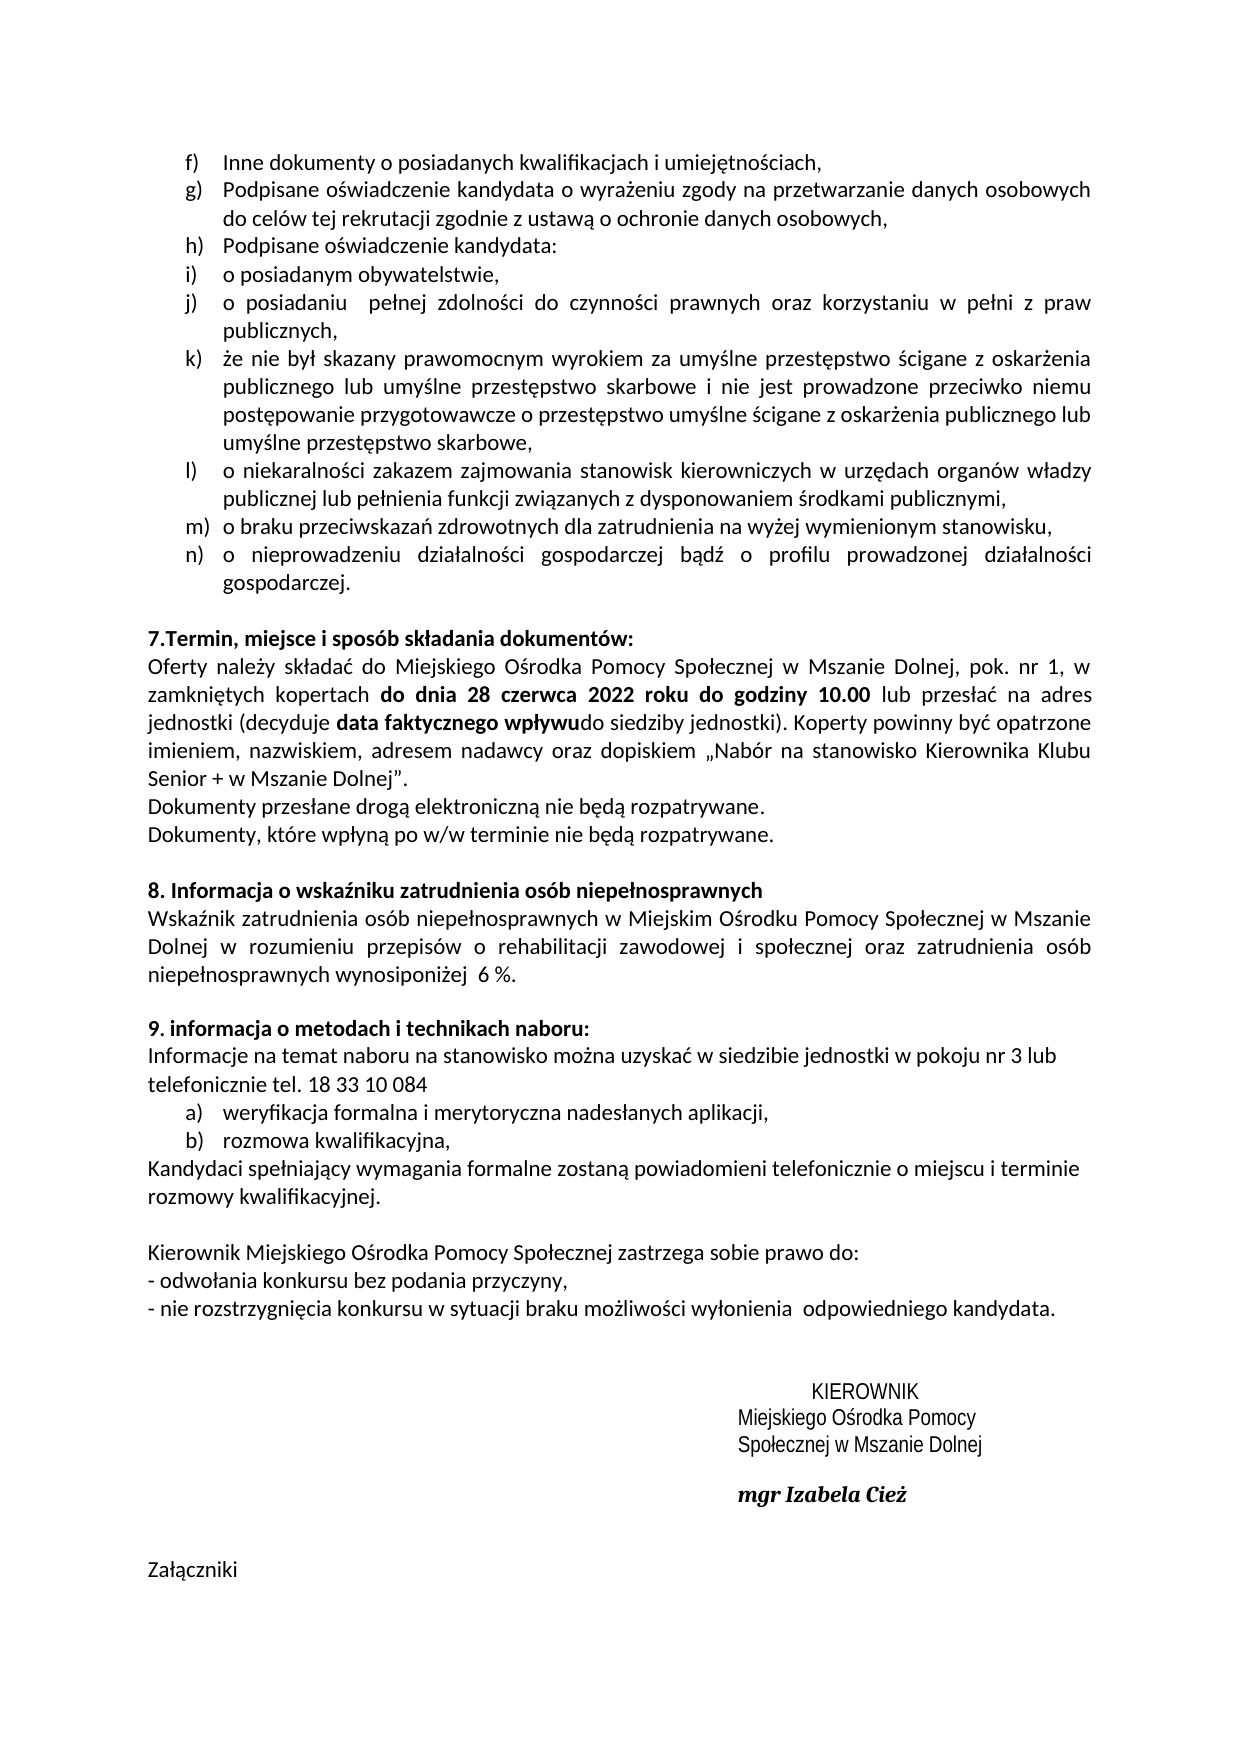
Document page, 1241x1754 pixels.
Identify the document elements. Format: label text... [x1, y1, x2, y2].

list o braku przeciwskazań zdrowotnych dla zatrudnienia na wyżej wymienionym stanowisku, [185, 512, 1093, 540]
list Podpisane oświadczenie kandydata o wyrażeniu zgody na przetwarzanie danych osobowych do celów tej rekrutacji zgodnie z ustawą o ochronie danych osobowych, [185, 176, 1093, 232]
text Dokumenty, które wpłyną po w/w terminie nie będą rozpatrywane. [148, 820, 1093, 848]
text - odwołania konkursu bez podania przyczyny, [148, 1266, 1093, 1294]
text KIEROWNIK [738, 1378, 1093, 1404]
text Załączniki [148, 1556, 1093, 1584]
text 8. Informacja o wskaźniku zatrudnienia osób niepełnosprawnych [148, 876, 1093, 904]
text Kandydaci spełniający wymagania formalne zostaną powiadomieni telefonicznie o miejscu i terminie rozmowy kwalifikacyjnej. [148, 1154, 1093, 1210]
list o niekaralności zakazem zajmowania stanowisk kierowniczych w urzędach organów władzy publicznej lub pełnienia funkcji związanych z dysponowaniem środkami publicznymi, [185, 456, 1093, 512]
text mgr Izabela Cież [664, 1482, 1093, 1508]
list Inne dokumenty o posiadanych kwalifikacjach i umiejętnościach, [185, 148, 1093, 176]
text Kierownik Miejskiego Ośrodka Pomocy Społecznej zastrzega sobie prawo do: [148, 1238, 1093, 1266]
text 9. informacja o metodach i technikach naboru: [148, 1014, 1093, 1042]
list o nieprowadzeniu działalności gospodarczej bądź o profilu prowadzonej działalności gospodarczej. [185, 540, 1093, 596]
list Podpisane oświadczenie kandydata: [185, 232, 1093, 260]
text Informacje na temat naboru na stanowisko można uzyskać w siedzibie jednostki w pokoju nr 3 lub telefonicznie tel. 18 33 10 084 [148, 1042, 1093, 1098]
text Miejskiego Ośrodka Pomocy [664, 1404, 1093, 1431]
text Dokumenty przesłane drogą elektroniczną nie będą rozpatrywane. [148, 792, 1093, 820]
list rozmowa kwalifikacyjna, [185, 1126, 1093, 1154]
list że nie był skazany prawomocnym wyrokiem za umyślne przestępstwo ścigane z oskarżenia publicznego lub umyślne przestępstwo skarbowe i nie jest prowadzone przeciwko niemu postępowanie przygotowawcze o przestępstwo umyślne ścigane z oskarżenia publicznego lub umyślne przestępstwo skarbowe, [185, 344, 1093, 456]
list o posiadaniu pełnej zdolności do czynności prawnych oraz korzystaniu w pełni z praw publicznych, [185, 288, 1093, 344]
list o posiadanym obywatelstwie, [185, 260, 1093, 288]
text Społecznej w Mszanie Dolnej [664, 1431, 1093, 1457]
text - nie rozstrzygnięcia konkursu w sytuacji braku możliwości wyłonienia odpowiedniego kandydata. [148, 1294, 1093, 1322]
text Wskaźnik zatrudnienia osób niepełnosprawnych w Miejskim Ośrodku Pomocy Społecznej w Mszanie Dolnej w rozumieniu przepisów o rehabilitacji zawodowej i społecznej oraz zatrudnienia osób niepełnosprawnych wynosiponiżej 6 %. [148, 904, 1093, 988]
text 7.Termin, miejsce i sposób składania dokumentów: [148, 624, 1093, 652]
text Oferty należy składać do Miejskiego Ośrodka Pomocy Społecznej w Mszanie Dolnej, pok. nr 1, w zamkniętych kopertach do dnia 28 czerwca 2022 roku do godziny 10.00 lub przesłać na adres jednostki (decyduje data faktycznego wpływudo siedziby jednostki). Koperty powinny być opatrzone imieniem, nazwiskiem, adresem nadawcy oraz dopiskiem „Nabór na stanowisko Kierownika Klubu Senior + w Mszanie Dolnej”. [148, 652, 1093, 792]
list weryfikacja formalna i merytoryczna nadesłanych aplikacji, [185, 1098, 1093, 1126]
